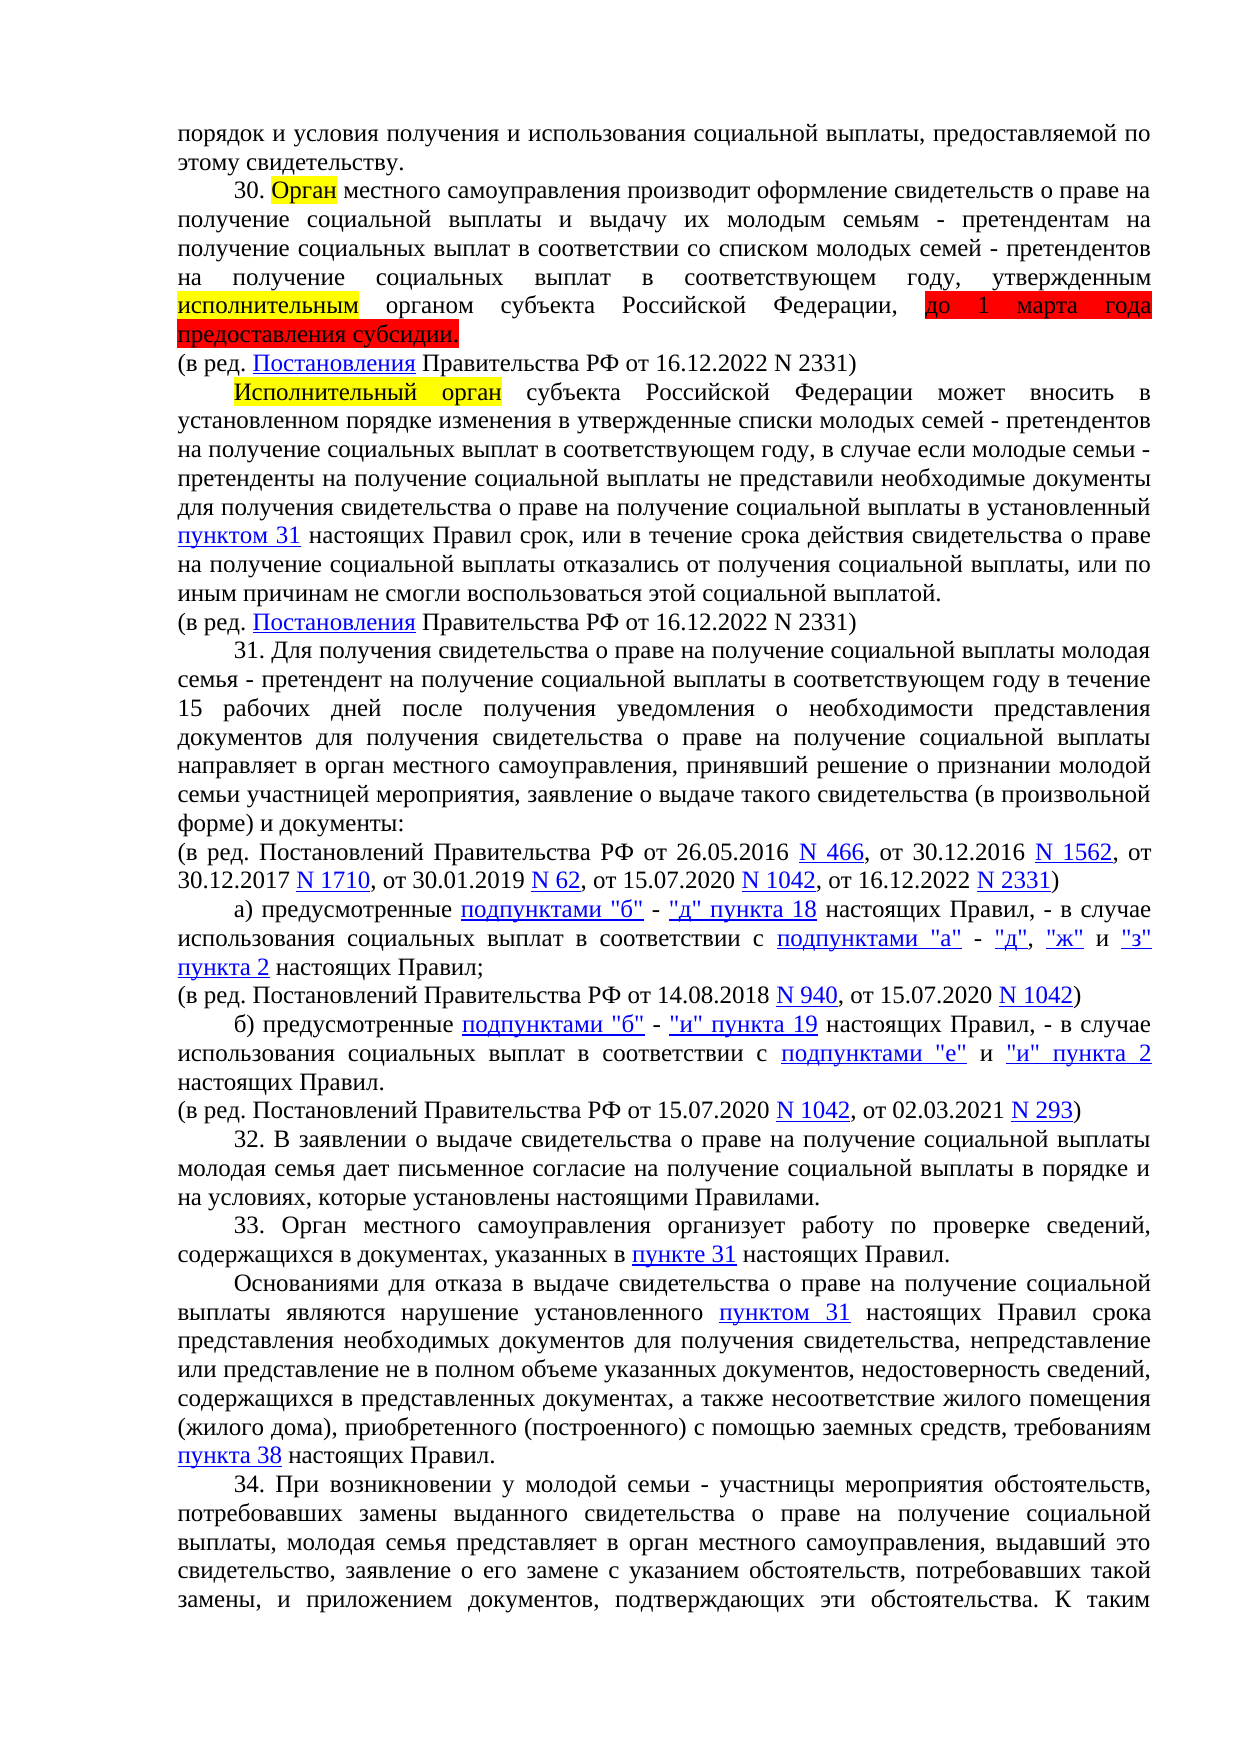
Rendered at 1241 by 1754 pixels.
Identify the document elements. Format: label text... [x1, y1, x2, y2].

text (в ред. Постановления Правительства РФ от 16.12.2022 N 2331) [177, 607, 1152, 636]
text Исполнительный орган субъекта Российской Федерации может вносить в установленном порядке изменения в утвержденные списки молодых семей - претендентов на получение социальных выплат в соответствующем году, в случае если молодые семьи - претенденты на получение социальной выплаты не представили необходимые документы для получения свидетельства о праве на получение социальной выплаты в установленный пунктом 31 настоящих Правил срок, или в течение срока действия свидетельства о праве на получение социальной выплаты отказались от получения социальной выплаты, или по иным причинам не смогли воспользоваться этой социальной выплатой. [177, 377, 1152, 607]
text (в ред. Постановления Правительства РФ от 16.12.2022 N 2331) [177, 348, 1152, 377]
text 31. Для получения свидетельства о праве на получение социальной выплаты молодая семья - претендент на получение социальной выплаты в соответствующем году в течение 15 рабочих дней после получения уведомления о необходимости представления документов для получения свидетельства о праве на получение социальной выплаты направляет в орган местного самоуправления, принявший решение о признании молодой семьи участницей мероприятия, заявление о выдаче такого свидетельства (в произвольной форме) и документы: [177, 636, 1152, 837]
text (в ред. Постановлений Правительства РФ от 14.08.2018 N 940, от 15.07.2020 N 1042) [177, 981, 1152, 1009]
text б) предусмотренные подпунктами "б" - "и" пункта 19 настоящих Правил, - в случае использования социальных выплат в соответствии с подпунктами "е" и "и" пункта 2 настоящих Правил. [177, 1009, 1152, 1096]
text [177, 118, 1152, 176]
text (в ред. Постановлений Правительства РФ от 15.07.2020 N 1042, от 02.03.2021 N 293) [177, 1096, 1152, 1124]
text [177, 1469, 1152, 1613]
text 32. В заявлении о выдаче свидетельства о праве на получение социальной выплаты молодая семья дает письменное согласие на получение социальной выплаты в порядке и на условиях, которые установлены настоящими Правилами. [177, 1124, 1152, 1211]
text (в ред. Постановлений Правительства РФ от 26.05.2016 N 466, от 30.12.2016 N 1562, от 30.12.2017 N 1710, от 30.01.2019 N 62, от 15.07.2020 N 1042, от 16.12.2022 N 2331) [177, 837, 1152, 894]
text 30. Орган местного самоуправления производит оформление свидетельств о праве на получение социальной выплаты и выдачу их молодым семьям - претендентам на получение социальных выплат в соответствии со списком молодых семей - претендентов на получение социальных выплат в соответствующем году, утвержденным исполнительным органом субъекта Российской Федерации, до 1 марта года предоставления субсидии. [177, 176, 1152, 348]
text Основаниями для отказа в выдаче свидетельства о праве на получение социальной выплаты являются нарушение установленного пунктом 31 настоящих Правил срока представления необходимых документов для получения свидетельства, непредставление или представление не в полном объеме указанных документов, недостоверность сведений, содержащихся в представленных документах, а также несоответствие жилого помещения (жилого дома), приобретенного (построенного) с помощью заемных средств, требованиям пункта 38 настоящих Правил. [177, 1268, 1152, 1469]
text а) предусмотренные подпунктами "б" - "д" пункта 18 настоящих Правил, - в случае использования социальных выплат в соответствии с подпунктами "а" - "д", "ж" и "з" пункта 2 настоящих Правил; [177, 894, 1152, 981]
text 33. Орган местного самоуправления организует работу по проверке сведений, содержащихся в документах, указанных в пункте 31 настоящих Правил. [177, 1211, 1152, 1268]
